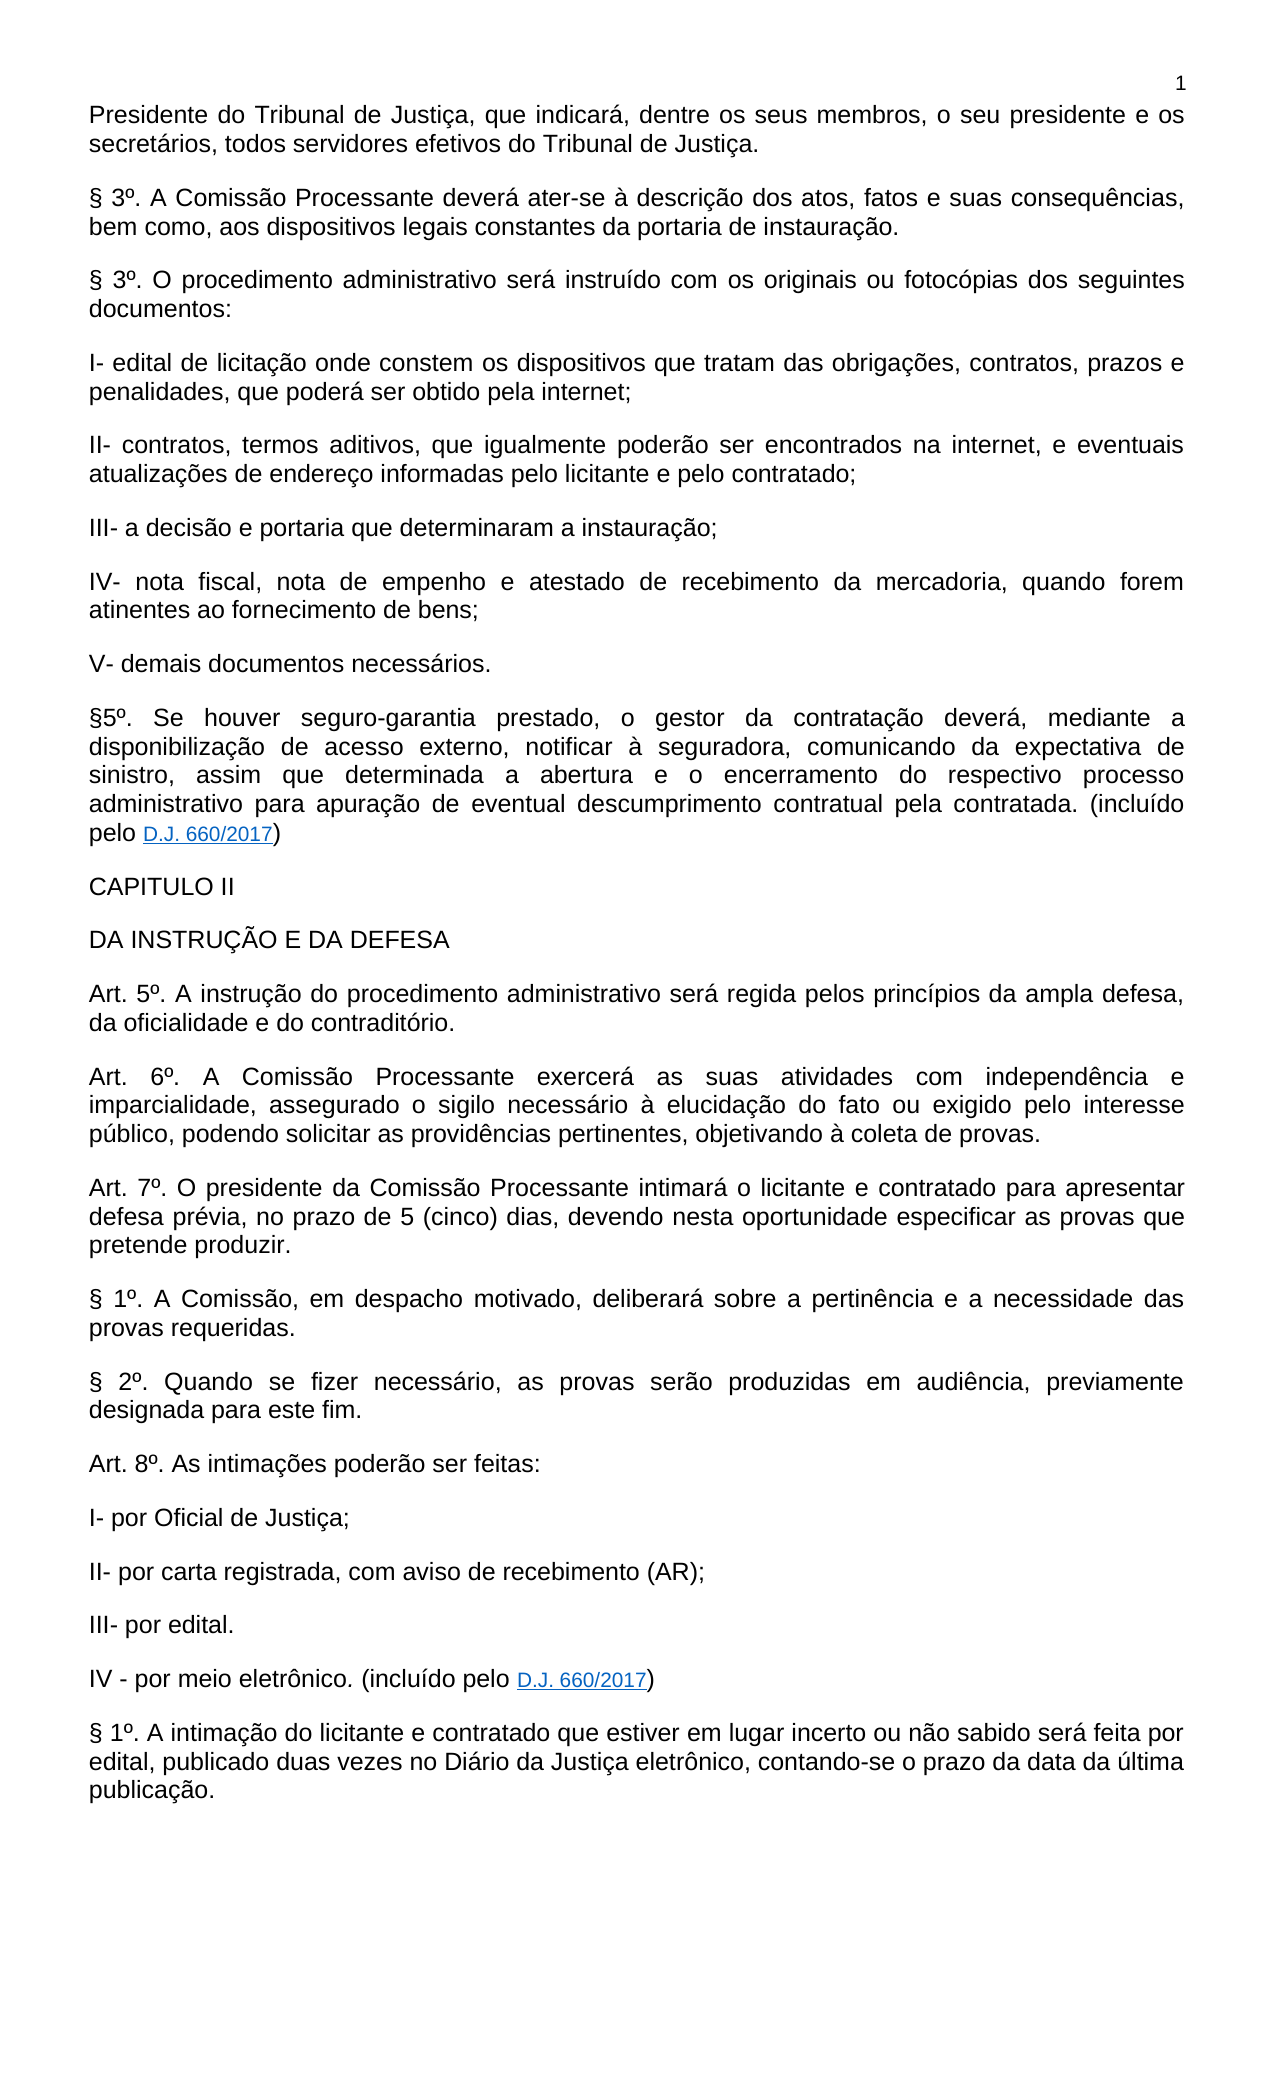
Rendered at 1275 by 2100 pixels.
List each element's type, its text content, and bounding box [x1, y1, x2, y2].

text IV - por meio eletrônico. (incluído pelo D.J. 660/2017) [89, 1664, 1186, 1693]
text § 3º. O procedimento administrativo será instruído com os originais ou fotocópias dos seguintes documentos: [89, 265, 1186, 323]
text Art. 7º. O presidente da Comissão Processante intimará o licitante e contratado para apresentar defesa prévia, no prazo de 5 (cinco) dias, devendo nesta oportunidade especificar as provas que pretende produzir. [89, 1173, 1186, 1259]
text § 1º. A intimação do licitante e contratado que estiver em lugar incerto ou não sabido será feita por edital, publicado duas vezes no Diário da Justiça eletrônico, contando-se o prazo da data da última publicação. [89, 1718, 1186, 1804]
text § 2º. Quando se fizer necessário, as provas serão produzidas em audiência, previamente designada para este fim. [89, 1367, 1186, 1424]
text Art. 6º. A Comissão Processante exercerá as suas atividades com independência e imparcialidade, assegurado o sigilo necessário à elucidação do fato ou exigido pelo interesse público, podendo solicitar as providências pertinentes, objetivando à coleta de provas. [89, 1062, 1186, 1148]
text V- demais documentos necessários. [89, 649, 1186, 678]
text I- por Oficial de Justiça; [89, 1503, 1186, 1532]
text III- por edital. [89, 1610, 1186, 1639]
text Art. 5º. A instrução do procedimento administrativo será regida pelos princípios da ampla defesa, da oficialidade e do contraditório. [89, 979, 1186, 1037]
text II- por carta registrada, com aviso de recebimento (AR); [89, 1557, 1186, 1585]
text III- a decisão e portaria que determinaram a instauração; [89, 513, 1186, 542]
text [89, 100, 1186, 158]
text §5º. Se houver seguro-garantia prestado, o gestor da contratação deverá, mediante a disponibilização de acesso externo, notificar à seguradora, comunicando da expectativa de sinistro, assim que determinada a abertura e o encerramento do respectivo processo administrativo para apuração de eventual descumprimento contratual pela contratada. (incluído pelo D.J. 660/2017) [89, 703, 1186, 847]
text IV- nota fiscal, nota de empenho e atestado de recebimento da mercadoria, quando forem atinentes ao fornecimento de bens; [89, 567, 1186, 624]
text Art. 8º. As intimações poderão ser feitas: [89, 1449, 1186, 1478]
text CAPITULO II [89, 872, 1186, 900]
text § 3º. A Comissão Processante deverá ater-se à descrição dos atos, fatos e suas consequências, bem como, aos dispositivos legais constantes da portaria de instauração. [89, 183, 1186, 240]
text DA INSTRUÇÃO E DA DEFESA [89, 925, 1186, 954]
text § 1º. A Comissão, em despacho motivado, deliberará sobre a pertinência e a necessidade das provas requeridas. [89, 1284, 1186, 1342]
text II- contratos, termos aditivos, que igualmente poderão ser encontrados na internet, e eventuais atualizações de endereço informadas pelo licitante e pelo contratado; [89, 430, 1186, 488]
text I- edital de licitação onde constem os dispositivos que tratam das obrigações, contratos, prazos e penalidades, que poderá ser obtido pela internet; [89, 348, 1186, 405]
